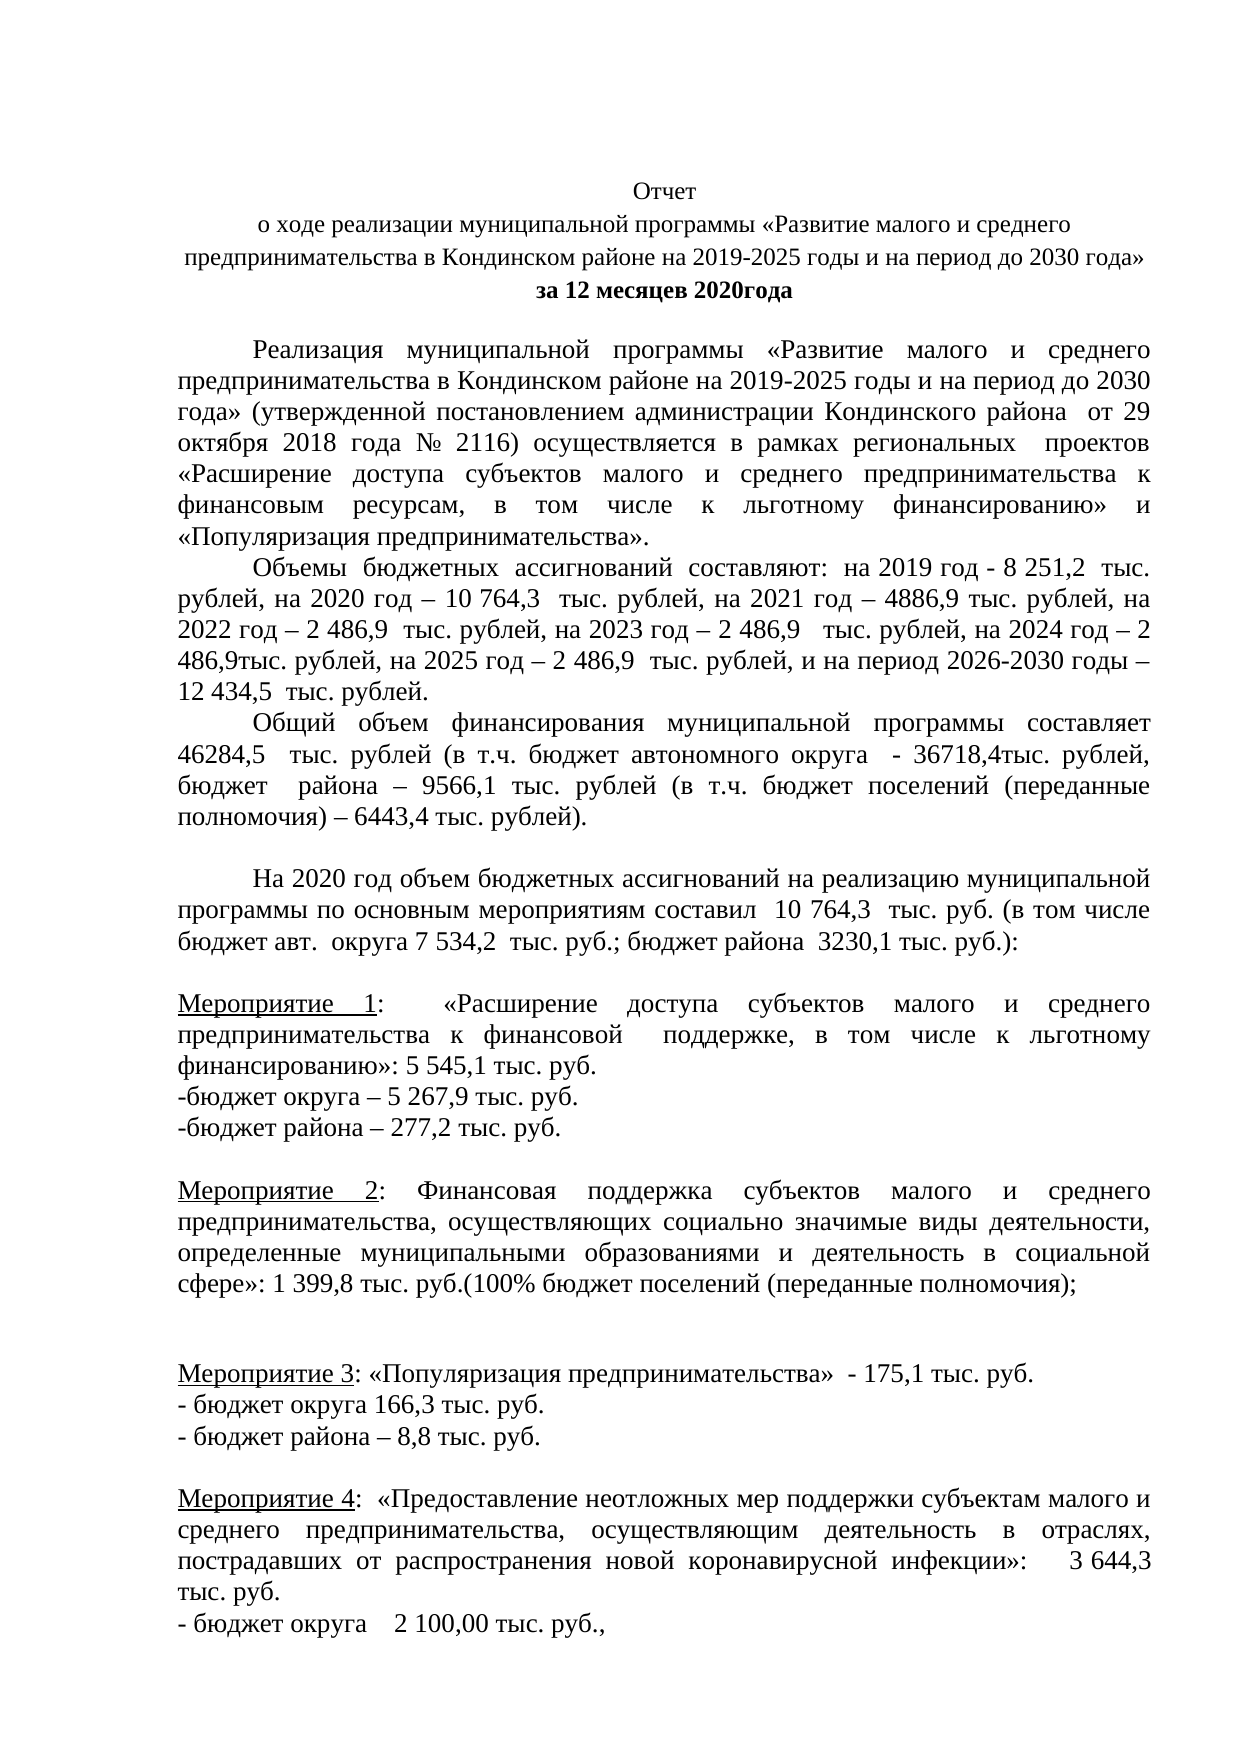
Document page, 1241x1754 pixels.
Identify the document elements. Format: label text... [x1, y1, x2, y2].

text - бюджет района – 8,8 тыс. руб. [177, 1420, 1152, 1451]
text Мероприятие 2: Финансовая поддержка субъектов малого и среднего предпринимательства, осуществляющих социально значимые виды деятельности, определенные муниципальными образованиями и деятельность в социальной сфере»: 1 399,8 тыс. руб.(100% бюджет поселений (переданные полномочия); [177, 1174, 1152, 1298]
text Мероприятие 1: «Расширение доступа субъектов малого и среднего предпринимательства к финансовой поддержке, в том числе к льготному финансированию»: 5 545,1 тыс. руб. [177, 987, 1152, 1080]
text Мероприятие 3: «Популяризация предпринимательства» - 175,1 тыс. руб. [177, 1357, 1152, 1389]
text о ходе реализации муниципальной программы «Развитие малого и среднего предпринимательства в Кондинском районе на 2019-2025 годы и на период до 2030 года» за 12 месяцев 2020года [177, 209, 1152, 304]
text - бюджет округа 2 100,00 тыс. руб., [177, 1607, 1152, 1638]
text На 2020 год объем бюджетных ассигнований на реализацию муниципальной программы по основным мероприятиям составил 10 764,3 тыс. руб. (в том числе бюджет авт. округа 7 534,2 тыс. руб.; бюджет района 3230,1 тыс. руб.): [177, 862, 1152, 956]
text Реализация муниципальной программы «Развитие малого и среднего предпринимательства в Кондинском районе на 2019-2025 годы и на период до 2030 года» (утвержденной постановлением администрации Кондинского района от 29 октября 2018 года № 2116) осуществляется в рамках региональных проектов «Расширение доступа субъектов малого и среднего предпринимательства к финансовым ресурсам, в том числе к льготному финансированию» и «Популяризация предпринимательства». [177, 333, 1152, 551]
text Мероприятие 4: «Предоставление неотложных мер поддержки субъектам малого и среднего предпринимательства, осуществляющим деятельность в отраслях, пострадавших от распространения новой коронавирусной инфекции»: 3 644,3 тыс. руб. [177, 1482, 1152, 1607]
text - бюджет округа 166,3 тыс. руб. [177, 1389, 1152, 1420]
text Общий объем финансирования муниципальной программы составляет 46284,5 тыс. рублей (в т.ч. бюджет автономного округа - 36718,4тыс. рублей, бюджет района – 9566,1 тыс. рублей (в т.ч. бюджет поселений (переданные полномочия) – 6443,4 тыс. рублей). [177, 707, 1152, 831]
text -бюджет района – 277,2 тыс. руб. [177, 1111, 1152, 1143]
text Отчет [177, 176, 1152, 205]
text -бюджет округа – 5 267,9 тыс. руб. [177, 1080, 1152, 1111]
text Объемы бюджетных ассигнований составляют: на 2019 год - 8 251,2 тыс. рублей, на 2020 год – 10 764,3 тыс. рублей, на 2021 год – 4886,9 тыс. рублей, на 2022 год – 2 486,9 тыс. рублей, на 2023 год – 2 486,9 тыс. рублей, на 2024 год – 2 486,9тыс. рублей, на 2025 год – 2 486,9 тыс. рублей, и на период 2026-2030 годы – 12 434,5 тыс. рублей. [177, 551, 1152, 707]
